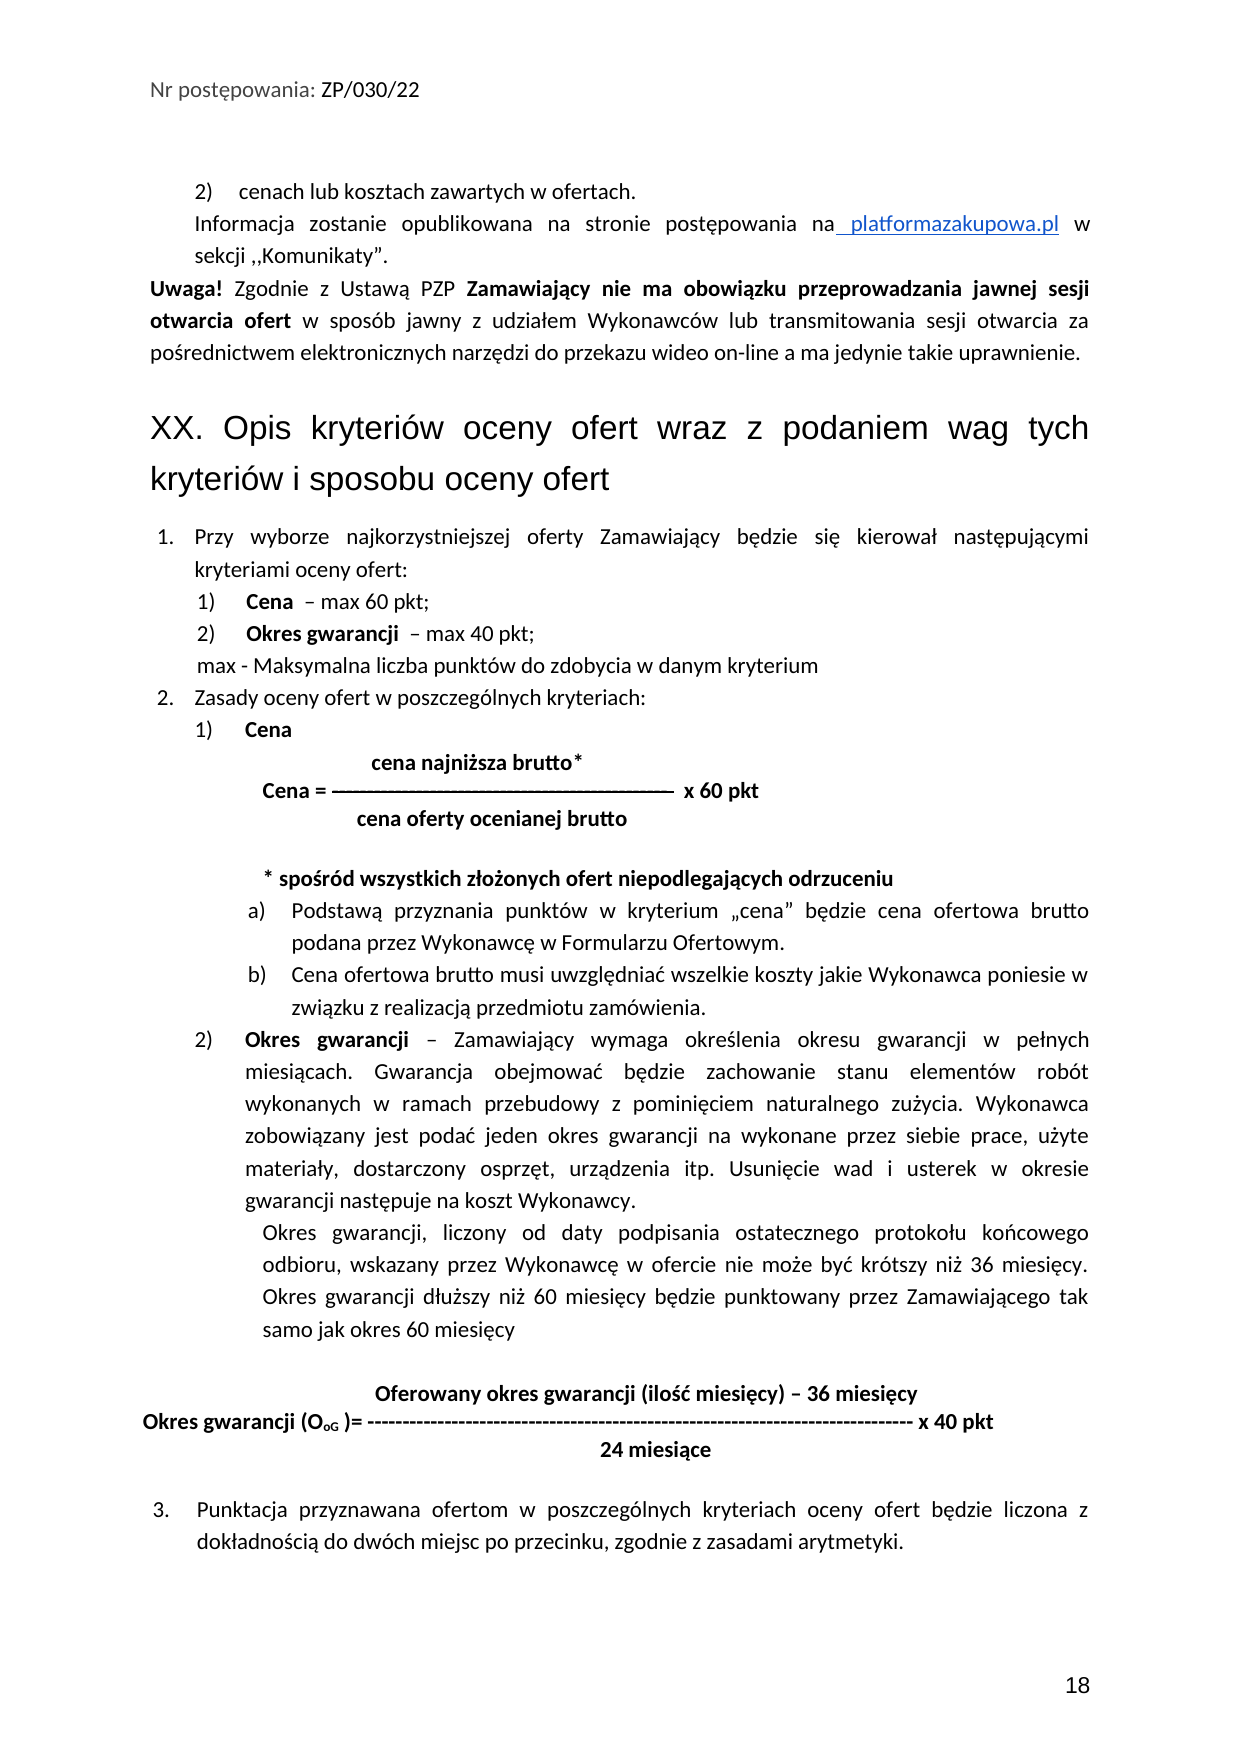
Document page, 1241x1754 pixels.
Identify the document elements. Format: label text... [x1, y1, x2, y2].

subtitle XX. Opis kryteriów oceny ofert wraz z podaniem wag tych kryteriów i sposobu oceny ofert [150, 408, 1090, 497]
list Okres gwarancji – max 40 pkt; [197, 619, 1090, 647]
text Oferowany okres gwarancji (ilość miesięcy) – 36 miesięcy [293, 1379, 1090, 1407]
list Okres gwarancji – Zamawiający wymaga określenia okresu gwarancji w pełnych miesiącach. Gwarancja obejmować będzie zachowanie stanu elementów robót wykonanych w ramach przebudowy z pominięciem naturalnego zużycia. Wykonawca zobowiązany jest podać jeden okres gwarancji na wykonane przez siebie prace, użyte materiały, dostarczony osprzęt, urządzenia itp. Usunięcie wad i usterek w okresie gwarancji następuje na koszt Wykonawcy. [194, 1025, 1090, 1214]
list Przy wyborze najkorzystniejszej oferty Zamawiający będzie się kierował następującymi kryteriami oceny ofert: [157, 522, 1090, 583]
list Punktacja przyznawana ofertom w poszczególnych kryteriach oceny ofert będzie liczona z dokładnością do dwóch miejsc po przecinku, zgodnie z zasadami arytmetyki. [152, 1495, 1090, 1556]
text * spośród wszystkich złożonych ofert niepodlegających odrzuceniu [189, 864, 1090, 892]
text Okres gwarancji, liczony od daty podpisania ostatecznego protokołu końcowego odbioru, wskazany przez Wykonawcę w ofercie nie może być krótszy niż 36 miesięcy. Okres gwarancji dłuższy niż 60 miesięcy będzie punktowany przez Zamawiającego tak samo jak okres 60 miesięcy [262, 1218, 1090, 1343]
list Cena – max 60 pkt; [197, 587, 1090, 615]
text 2) cenach lub kosztach zawartych w ofertach. [194, 177, 1090, 205]
list Zasady oceny ofert w poszczególnych kryteriach: [157, 683, 1090, 711]
text Uwaga! Zgodnie z Ustawą PZP Zamawiający nie ma obowiązku przeprowadzania jawnej sesji otwarcia ofert w sposób jawny z udziałem Wykonawców lub transmitowania sesji otwarcia za pośrednictwem elektronicznych narzędzi do przekazu wideo on-line a ma jedynie takie uprawnienie. [150, 274, 1090, 366]
list Cena ofertowa brutto musi uwzględniać wszelkie koszty jakie Wykonawca poniesie w związku z realizacją przedmiotu zamówienia. [248, 961, 1090, 1021]
text max - Maksymalna liczba punktów do zdobycia w danym kryterium [197, 651, 1090, 679]
list Podstawą przyznania punktów w kryterium „cena” będzie cena ofertowa brutto podana przez Wykonawcę w Formularzu Ofertowym. [248, 896, 1090, 956]
text Informacja zostanie opublikowana na stronie postępowania na platformazakupowa.pl w sekcji ,,Komunikaty”. [194, 209, 1090, 270]
text Cena = ------------------------------------------------ x 60 pkt [262, 776, 1090, 804]
list Cena [194, 716, 1090, 744]
text cena najniższa brutto* [371, 748, 1090, 776]
text Okres gwarancji (OoG )= ------------------------------------------------------------------------------ x 40 pkt [143, 1407, 1090, 1435]
text 24 miesiące [518, 1435, 1090, 1463]
text cena oferty ocenianej brutto [331, 804, 1090, 832]
